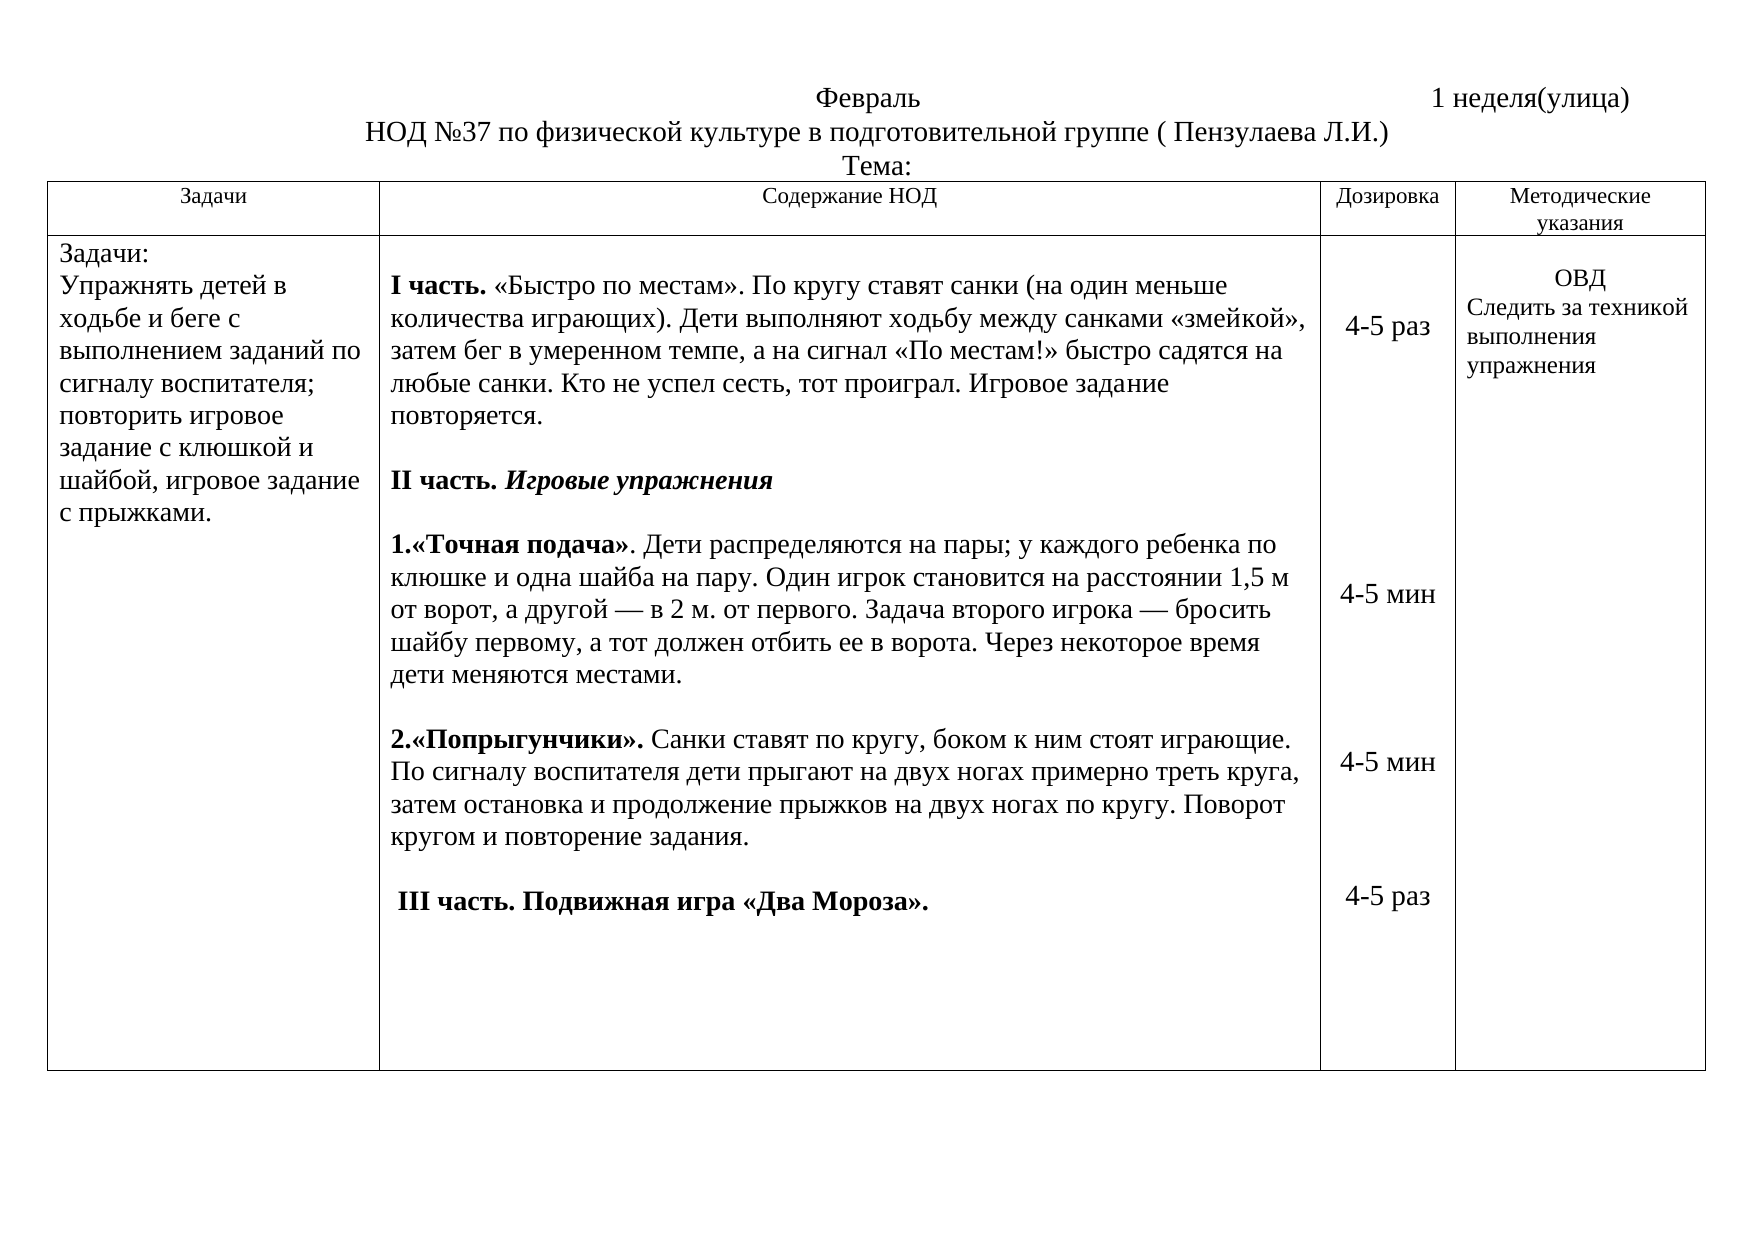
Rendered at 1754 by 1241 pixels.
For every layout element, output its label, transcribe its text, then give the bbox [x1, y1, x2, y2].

table_cell I часть. «Быстро по местам». По кругу ставят санки (на один меньше количества играющих). Дети выполняют ходьбу между санками «змейкой», затем бег в умеренном темпе, а на сигнал «По местам!» быстро садятся на любые санки. Кто не успел сесть, тот проиграл. Игровое задание повторяется. II часть. Игровые упражнения 1.«Точная подача». Дети распределяются на пары; у каждого ребенка по клюшке и одна шайба на пару. Один игрок становится на расстоянии 1,5 м от ворот, а другой — в 2 м. от первого. Задача второго игрока — бросить шайбу первому, а тот должен отбить ее в ворота. Через некоторое время дети меняются местами. 2.«Попрыгунчики». Санки ставят по кругу, боком к ним стоят играющие. По сигналу воспитателя дети прыгают на двух ногах примерно треть круга, затем остановка и продолжение прыжков на двух ногах по кругу. Поворот кругом и повторение задания. III часть. Подвижная игра «Два Мороза». [380, 236, 1320, 1070]
text НОД №37 по физической культуре в подготовительной группе ( Пензулаева Л.И.) [59, 114, 1695, 148]
table_header Методические указания [1456, 182, 1705, 235]
table_cell 4-5 раз 4-5 мин 4-5 мин 4-5 раз [1321, 236, 1455, 1070]
table_cell [1456, 236, 1705, 262]
table_header Дозировка [1321, 182, 1455, 235]
text Февраль 1 неделя(улица) [59, 81, 1695, 114]
table_header Задачи [48, 182, 379, 235]
table_header Содержание НОД [380, 182, 1320, 235]
table_cell Задачи: Упражнять детей в ходьбе и беге с выполнением заданий по сигналу воспитателя; повторить игровое задание с клюшкой и шайбой, игровое задание с прыжками. [48, 236, 379, 1070]
table_cell ОВД Следить за техникой выполнения упражнения [1456, 263, 1705, 1070]
text Тема: [59, 148, 1695, 181]
